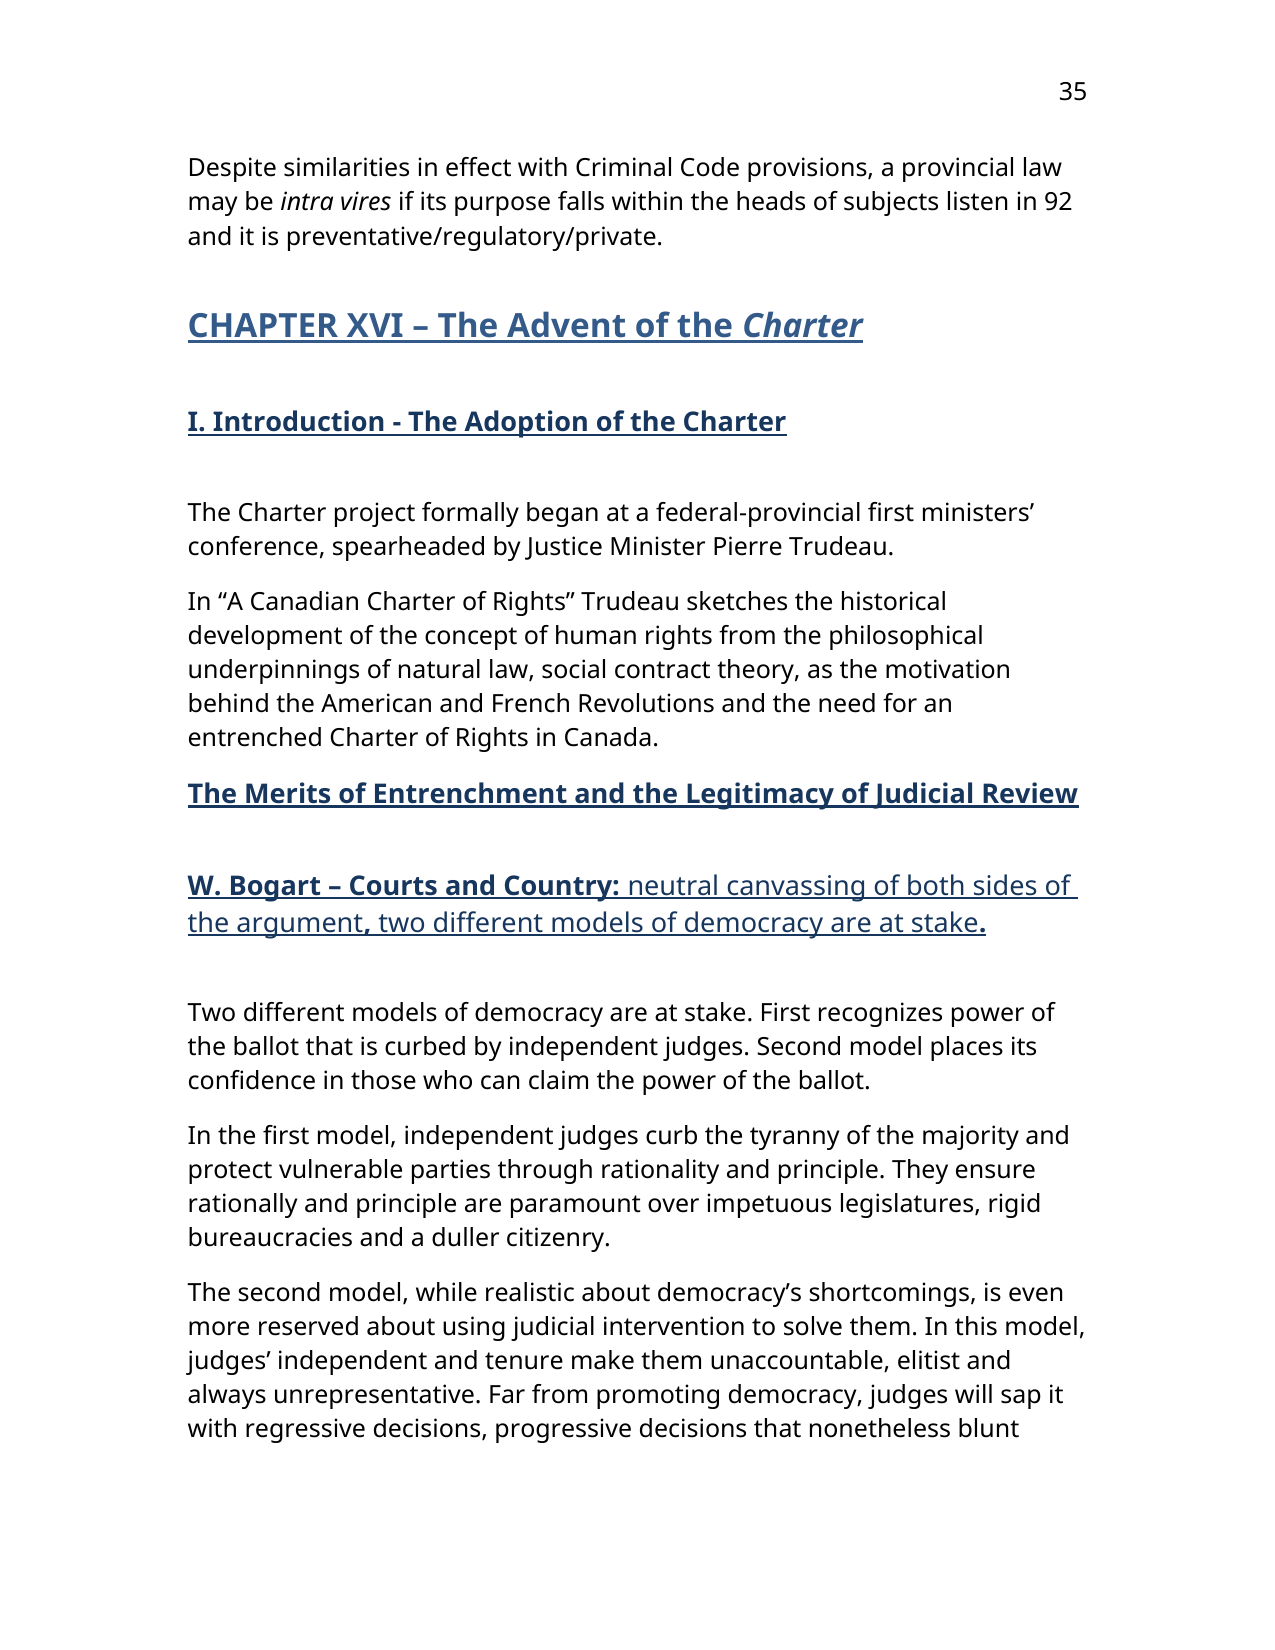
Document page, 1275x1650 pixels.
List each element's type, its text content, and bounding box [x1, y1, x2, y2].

text Two different models of democracy are at stake. First recognizes power of the ballot that is curbed by independent judges. Second model places its confidence in those who can claim the power of the ballot. [187, 995, 1087, 1097]
text Despite similarities in effect with Criminal Code provisions, a provincial law may be intra vires if its purpose falls within the heads of subjects listen in 92 and it is preventative/regulatory/private. [187, 150, 1087, 252]
text In the first model, independent judges curb the tyranny of the majority and protect vulnerable parties through rationality and principle. They ensure rationally and principle are paramount over impetuous legislatures, rigid bureaucracies and a duller citizenry. [187, 1118, 1087, 1254]
subtitle The Merits of Entrenchment and the Legitimacy of Judicial Review [187, 774, 1087, 811]
subtitle CHAPTER XVI – The Advent of the Charter [187, 302, 1087, 348]
subtitle W. Bogart – Courts and Country: neutral canvassing of both sides of the argument, two different models of democracy are at stake. [187, 866, 1087, 940]
text The Charter project formally began at a federal-provincial first ministers’ conference, spearheaded by Justice Minister Pierre Trudeau. [187, 494, 1087, 562]
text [187, 1275, 1087, 1445]
subtitle I. Introduction - The Adoption of the Charter [187, 402, 1087, 439]
text In “A Canadian Charter of Rights” Trudeau sketches the historical development of the concept of human rights from the philosophical underpinnings of natural law, social contract theory, as the motivation behind the American and French Revolutions and the need for an entrenched Charter of Rights in Canada. [187, 583, 1087, 753]
